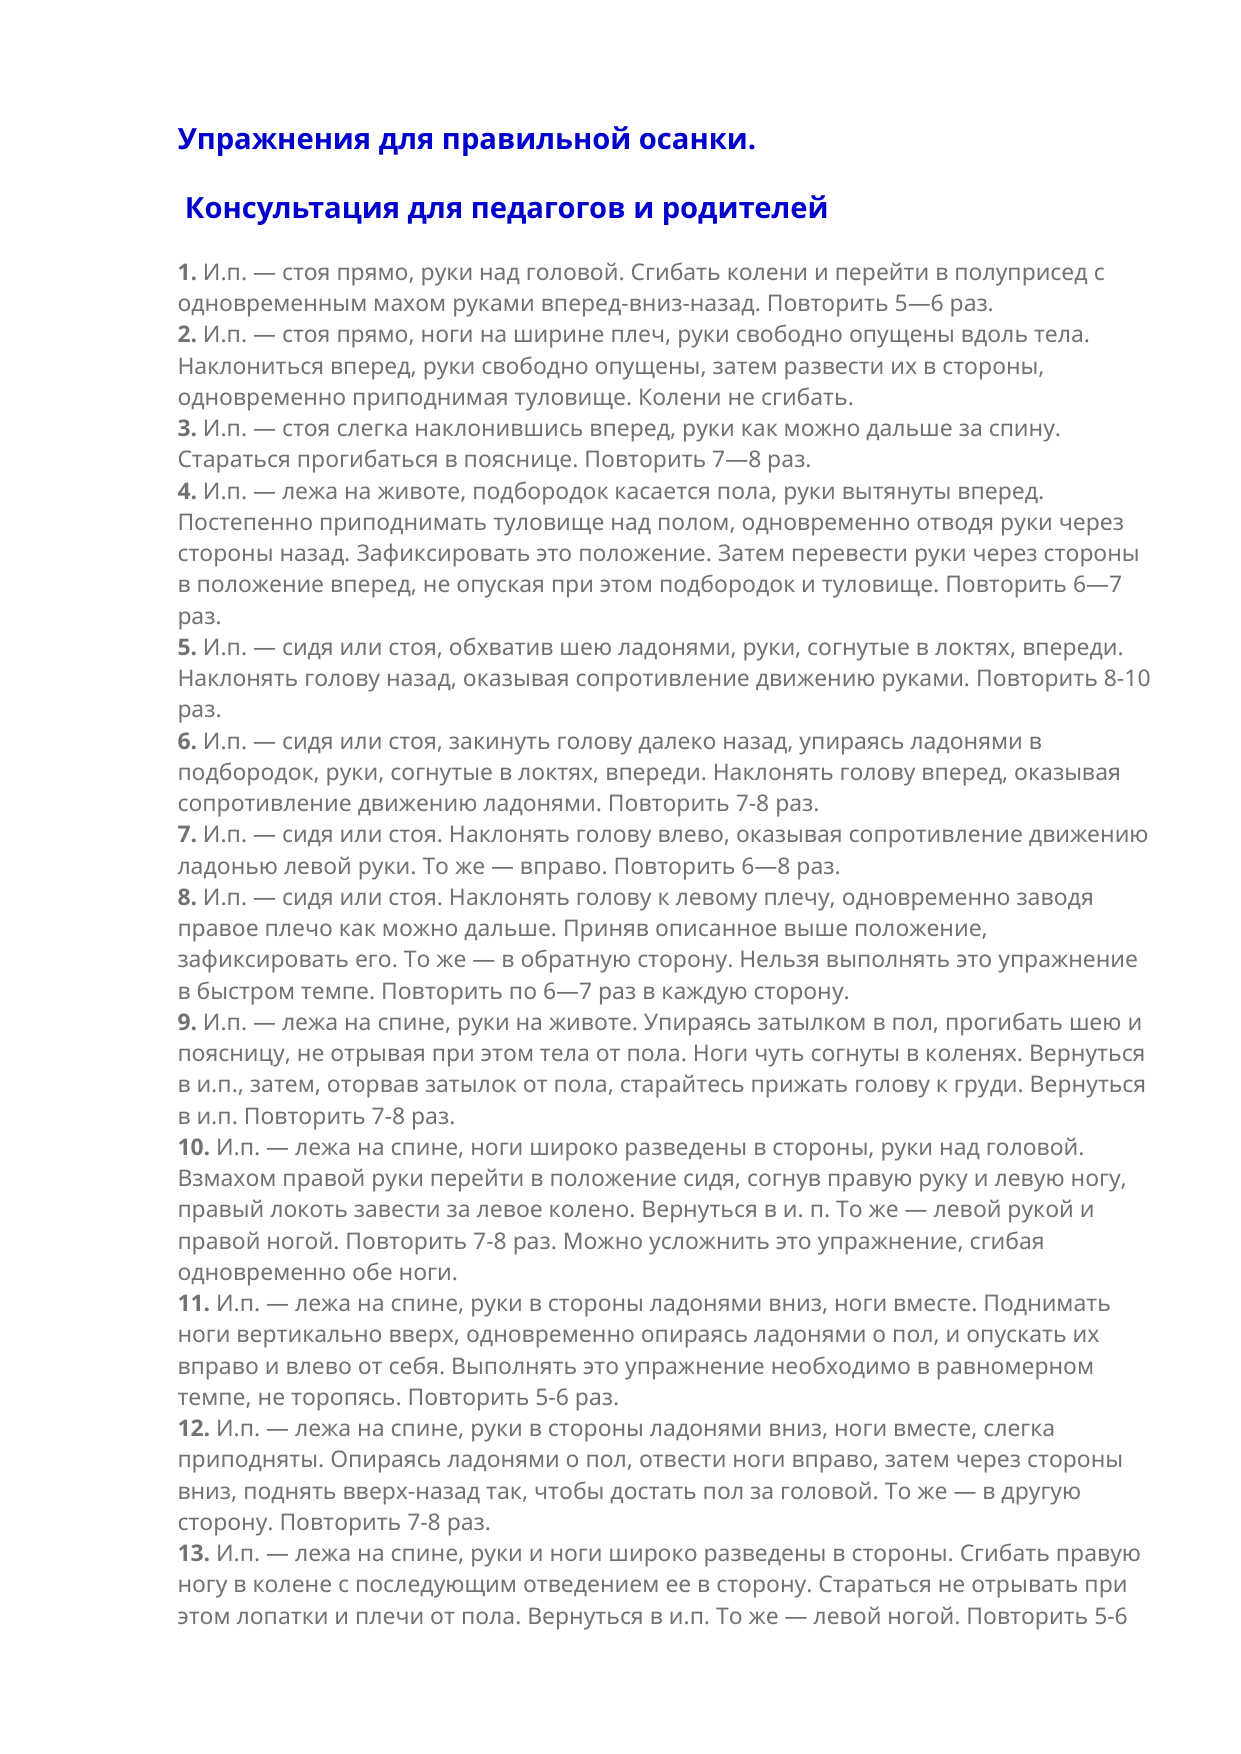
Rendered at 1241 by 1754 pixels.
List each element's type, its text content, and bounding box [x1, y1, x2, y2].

text Упражнения для правильной осанки. [177, 118, 1152, 158]
text Консультация для педагогов и родителей [177, 187, 1152, 227]
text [177, 256, 1152, 1631]
